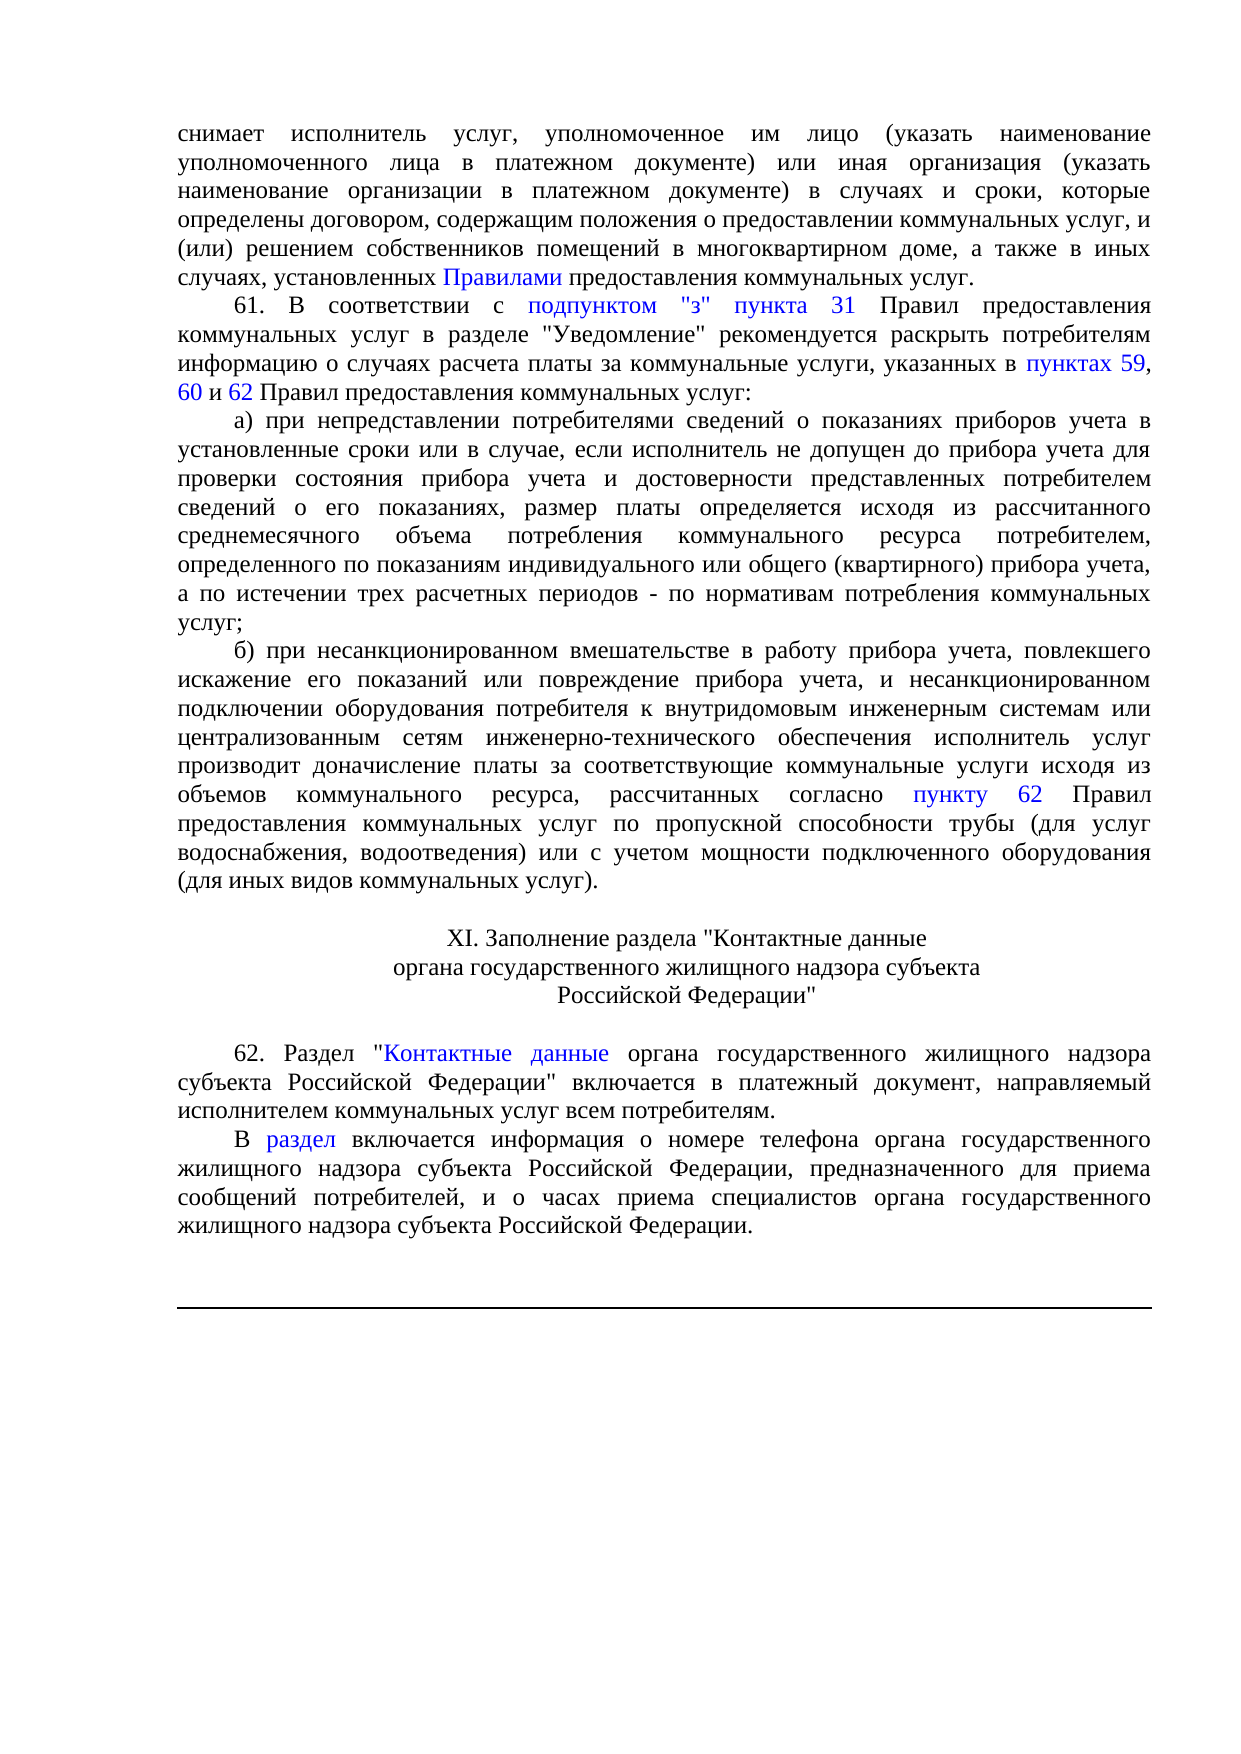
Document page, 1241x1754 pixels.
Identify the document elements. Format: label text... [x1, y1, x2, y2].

text 61. В соответствии с подпунктом "з" пункта 31 Правил предоставления коммунальных услуг в разделе "Уведомление" рекомендуется раскрыть потребителям информацию о случаях расчета платы за коммунальные услуги, указанных в пунктах 59, 60 и 62 Правил предоставления коммунальных услуг: [177, 291, 1152, 406]
text XI. Заполнение раздела "Контактные данные [177, 923, 1152, 952]
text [177, 118, 1152, 291]
text Российской Федерации" [177, 981, 1152, 1009]
text В раздел включается информация о номере телефона органа государственного жилищного надзора субъекта Российской Федерации, предназначенного для приема сообщений потребителей, и о часах приема специалистов органа государственного жилищного надзора субъекта Российской Федерации. [177, 1124, 1152, 1239]
text а) при непредставлении потребителями сведений о показаниях приборов учета в установленные сроки или в случае, если исполнитель не допущен до прибора учета для проверки состояния прибора учета и достоверности представленных потребителем сведений о его показаниях, размер платы определяется исходя из рассчитанного среднемесячного объема потребления коммунального ресурса потребителем, определенного по показаниям индивидуального или общего (квартирного) прибора учета, а по истечении трех расчетных периодов - по нормативам потребления коммунальных услуг; [177, 406, 1152, 636]
text органа государственного жилищного надзора субъекта [177, 952, 1152, 981]
text б) при несанкционированном вмешательстве в работу прибора учета, повлекшего искажение его показаний или повреждение прибора учета, и несанкционированном подключении оборудования потребителя к внутридомовым инженерным системам или централизованным сетям инженерно-технического обеспечения исполнитель услуг производит доначисление платы за соответствующие коммунальные услуги исходя из объемов коммунального ресурса, рассчитанных согласно пункту 62 Правил предоставления коммунальных услуг по пропускной способности трубы (для услуг водоснабжения, водоотведения) или с учетом мощности подключенного оборудования (для иных видов коммунальных услуг). [177, 636, 1152, 894]
text 62. Раздел "Контактные данные органа государственного жилищного надзора субъекта Российской Федерации" включается в платежный документ, направляемый исполнителем коммунальных услуг всем потребителям. [177, 1038, 1152, 1124]
